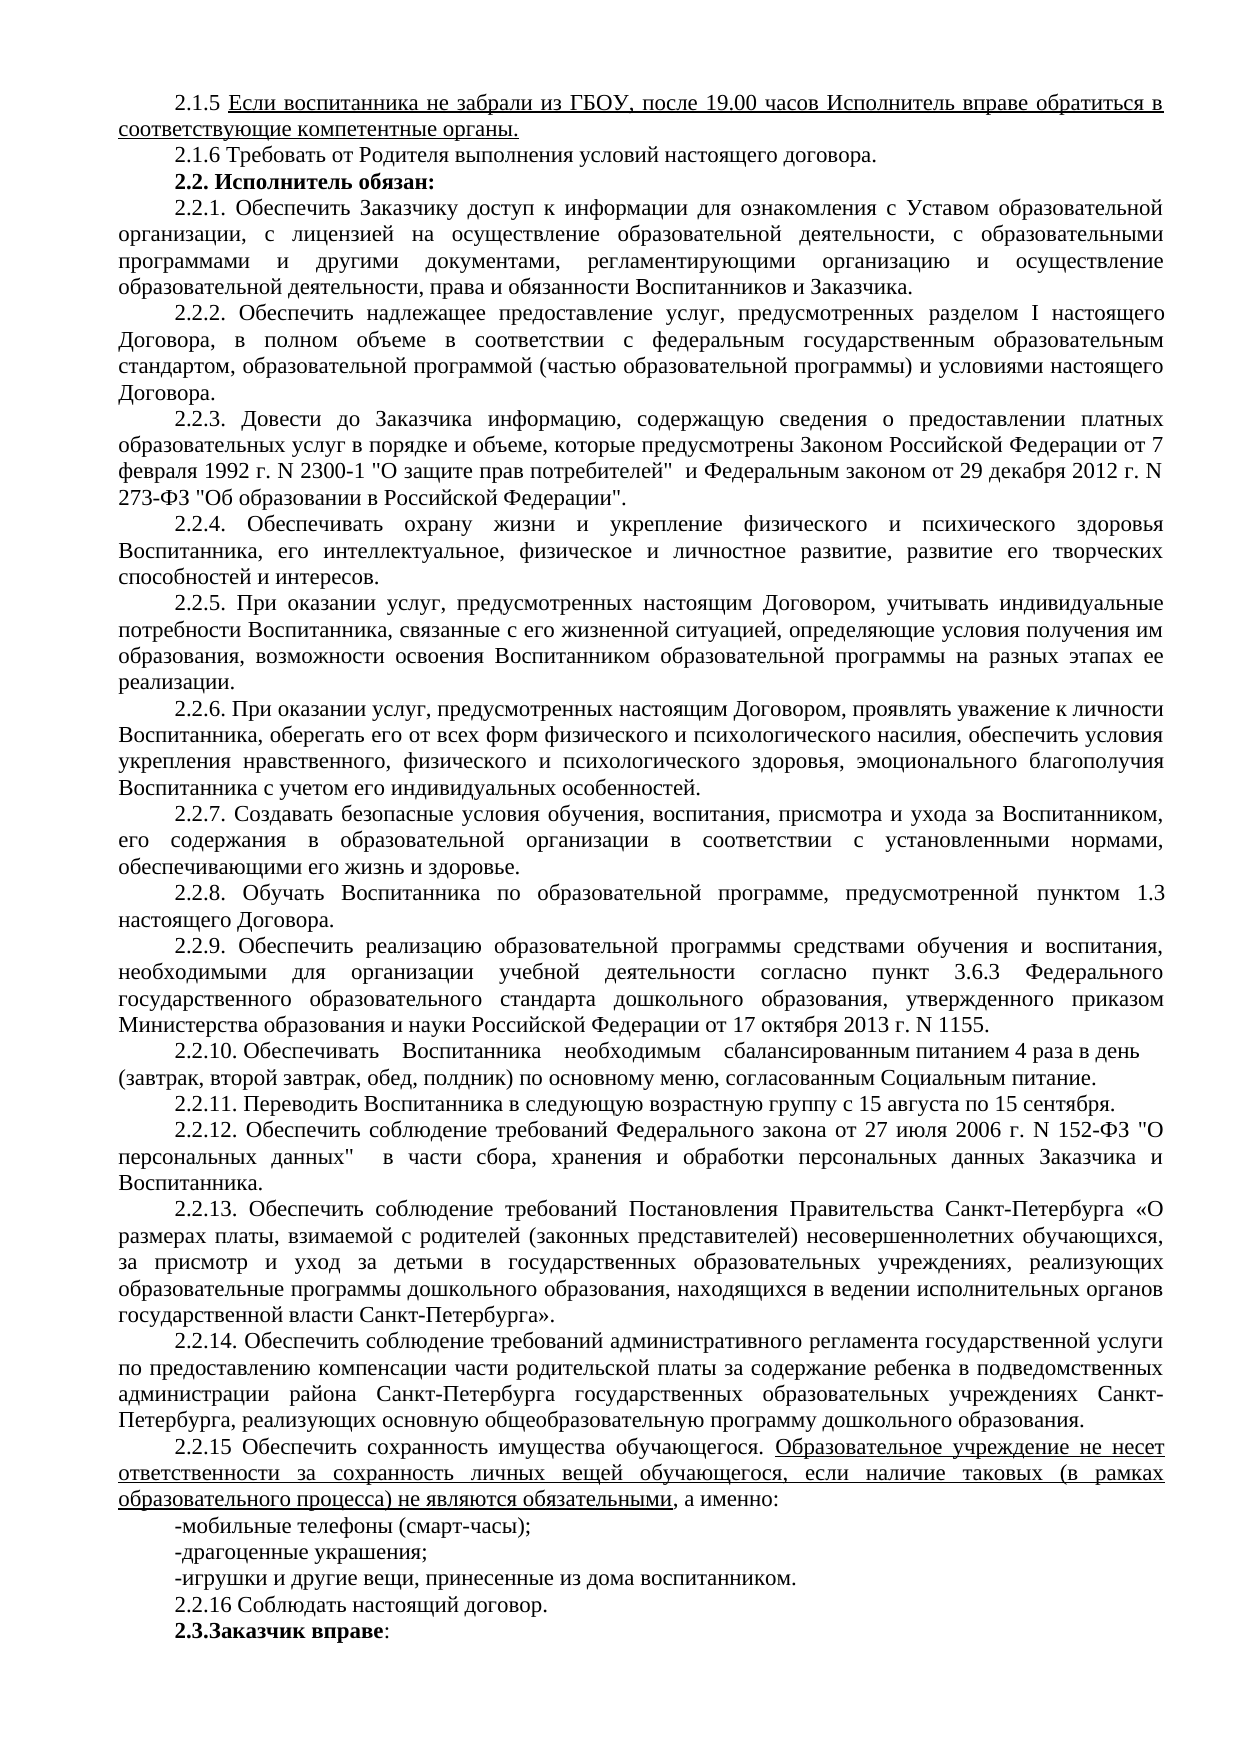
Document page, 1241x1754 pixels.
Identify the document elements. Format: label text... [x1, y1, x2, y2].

text 2.2.12. Обеспечить соблюдение требований Федерального закона от 27 июля . N 152-ФЗ "О персональных данных" в части сбора, хранения и обработки персональных данных Заказчика и Воспитанника. [118, 1116, 1165, 1196]
text 2.1.6 Требовать от Родителя выполнения условий настоящего договора. [118, 141, 1165, 168]
text 2.2.15 Обеспечить сохранность имущества обучающегося. Образовательное учреждение не несет ответственности за сохранность личных вещей обучающегося, если наличие таковых (в рамках образовательного процесса) не являются обязательными, а именно: [118, 1433, 1165, 1482]
text 2.2.14. Обеспечить соблюдение требований административного регламента государственной услуги по предоставлению компенсации части родительской платы за содержание ребенка в подведомственных администрации района Санкт-Петербурга государственных образовательных учреждениях Санкт-Петербурга, реализующих основную общеобразовательную программу дошкольного образования. [118, 1327, 1165, 1433]
text 2.2.13. Обеспечить соблюдение требований Постановления Правительства Санкт-Петербурга «О размерах платы, взимаемой с родителей (законных представителей) несовершеннолетних обучающихся, за присмотр и уход за детьми в государственных образовательных учреждениях, реализующих образовательные программы дошкольного образования, находящихся в ведении исполнительных органов государственной власти Санкт-Петербурга». [118, 1196, 1165, 1327]
text 2.2. Исполнитель обязан: [118, 168, 1165, 194]
text -игрушки и другие вещи, принесенные из дома воспитанником. [118, 1564, 1165, 1591]
text 2.2.1. Обеспечить Заказчику доступ к информации для ознакомления с Уставом образовательной организации, с лицензией на осуществление образовательной деятельности, с образовательными программами и другими документами, регламентирующими организацию и осуществление образовательной деятельности, права и обязанности Воспитанников и Заказчика. [118, 194, 1165, 299]
text 2.3.Заказчик вправе: [118, 1617, 1165, 1643]
text 2.2.9. Обеспечить реализацию образовательной программы средствами обучения и воспитания, необходимыми для организации учебной деятельности согласно пункт 3.6.3 Федерального государственного образовательного стандарта дошкольного образования, утвержденного приказом Министерства образования и науки Российской Федерации от 17 октября . N 1155. [118, 932, 1165, 1037]
text 2.2.8. Обучать Воспитанника по образовательной программе, предусмотренной пунктом 1.3 настоящего Договора. [118, 879, 1165, 932]
text 2.2.15 Обеспечить сохранность имущества обучающегося. Образовательное учреждение не несет ответственности за сохранность личных вещей обучающегося, если наличие таковых (в рамках образовательного процесса) не являются обязательными, а именно: [118, 1483, 1165, 1512]
text -драгоценные украшения; [118, 1538, 1165, 1564]
text 2.2.4. Обеспечивать охрану жизни и укрепление физического и психического здоровья Воспитанника, его интеллектуальное, физическое и личностное развитие, развитие его творческих способностей и интересов. [118, 510, 1165, 589]
text -мобильные телефоны (смарт-часы); [118, 1512, 1165, 1538]
text 2.2.3. Довести до Заказчика информацию, содержащую сведения о предоставлении платных образовательных услуг в порядке и объеме, которые предусмотрены Законом Российской Федерации от 7 февраля . N 2300-1 "О защите прав потребителей" и Федеральным законом от 29 декабря . N 273-ФЗ "Об образовании в Российской Федерации". [118, 405, 1165, 510]
text 2.2.5. При оказании услуг, предусмотренных настоящим Договором, учитывать индивидуальные потребности Воспитанника, связанные с его жизненной ситуацией, определяющие условия получения им образования, возможности освоения Воспитанником образовательной программы на разных этапах ее реализации. [118, 589, 1165, 695]
text 2.2.2. Обеспечить надлежащее предоставление услуг, предусмотренных разделом I настоящего Договора, в полном объеме в соответствии с федеральным государственным образовательным стандартом, образовательной программой (частью образовательной программы) и условиями настоящего Договора. [118, 299, 1165, 405]
text 2.2.16 Соблюдать настоящий договор. [118, 1591, 1165, 1617]
text 2.2.10. Обеспечивать Воспитанника необходимым сбалансированным питанием 4 раза в день (завтрак, второй завтрак, обед, полдник) по основному меню, согласованным Социальным питание. [118, 1037, 1165, 1090]
text 2.1.5 Если воспитанника не забрали из ГБОУ, после 19.00 часов Исполнитель вправе обратиться в соответствующие компетентные органы. [118, 89, 1165, 141]
text 2.2.7. Создавать безопасные условия обучения, воспитания, присмотра и ухода за Воспитанником, его содержания в образовательной организации в соответствии с установленными нормами, обеспечивающими его жизнь и здоровье. [118, 800, 1165, 879]
text 2.2.11. Переводить Воспитанника в следующую возрастную группу с 15 августа по 15 сентября. [118, 1090, 1165, 1116]
text 2.2.6. При оказании услуг, предусмотренных настоящим Договором, проявлять уважение к личности Воспитанника, оберегать его от всех форм физического и психологического насилия, обеспечить условия укрепления нравственного, физического и психологического здоровья, эмоционального благополучия Воспитанника с учетом его индивидуальных особенностей. [118, 695, 1165, 800]
